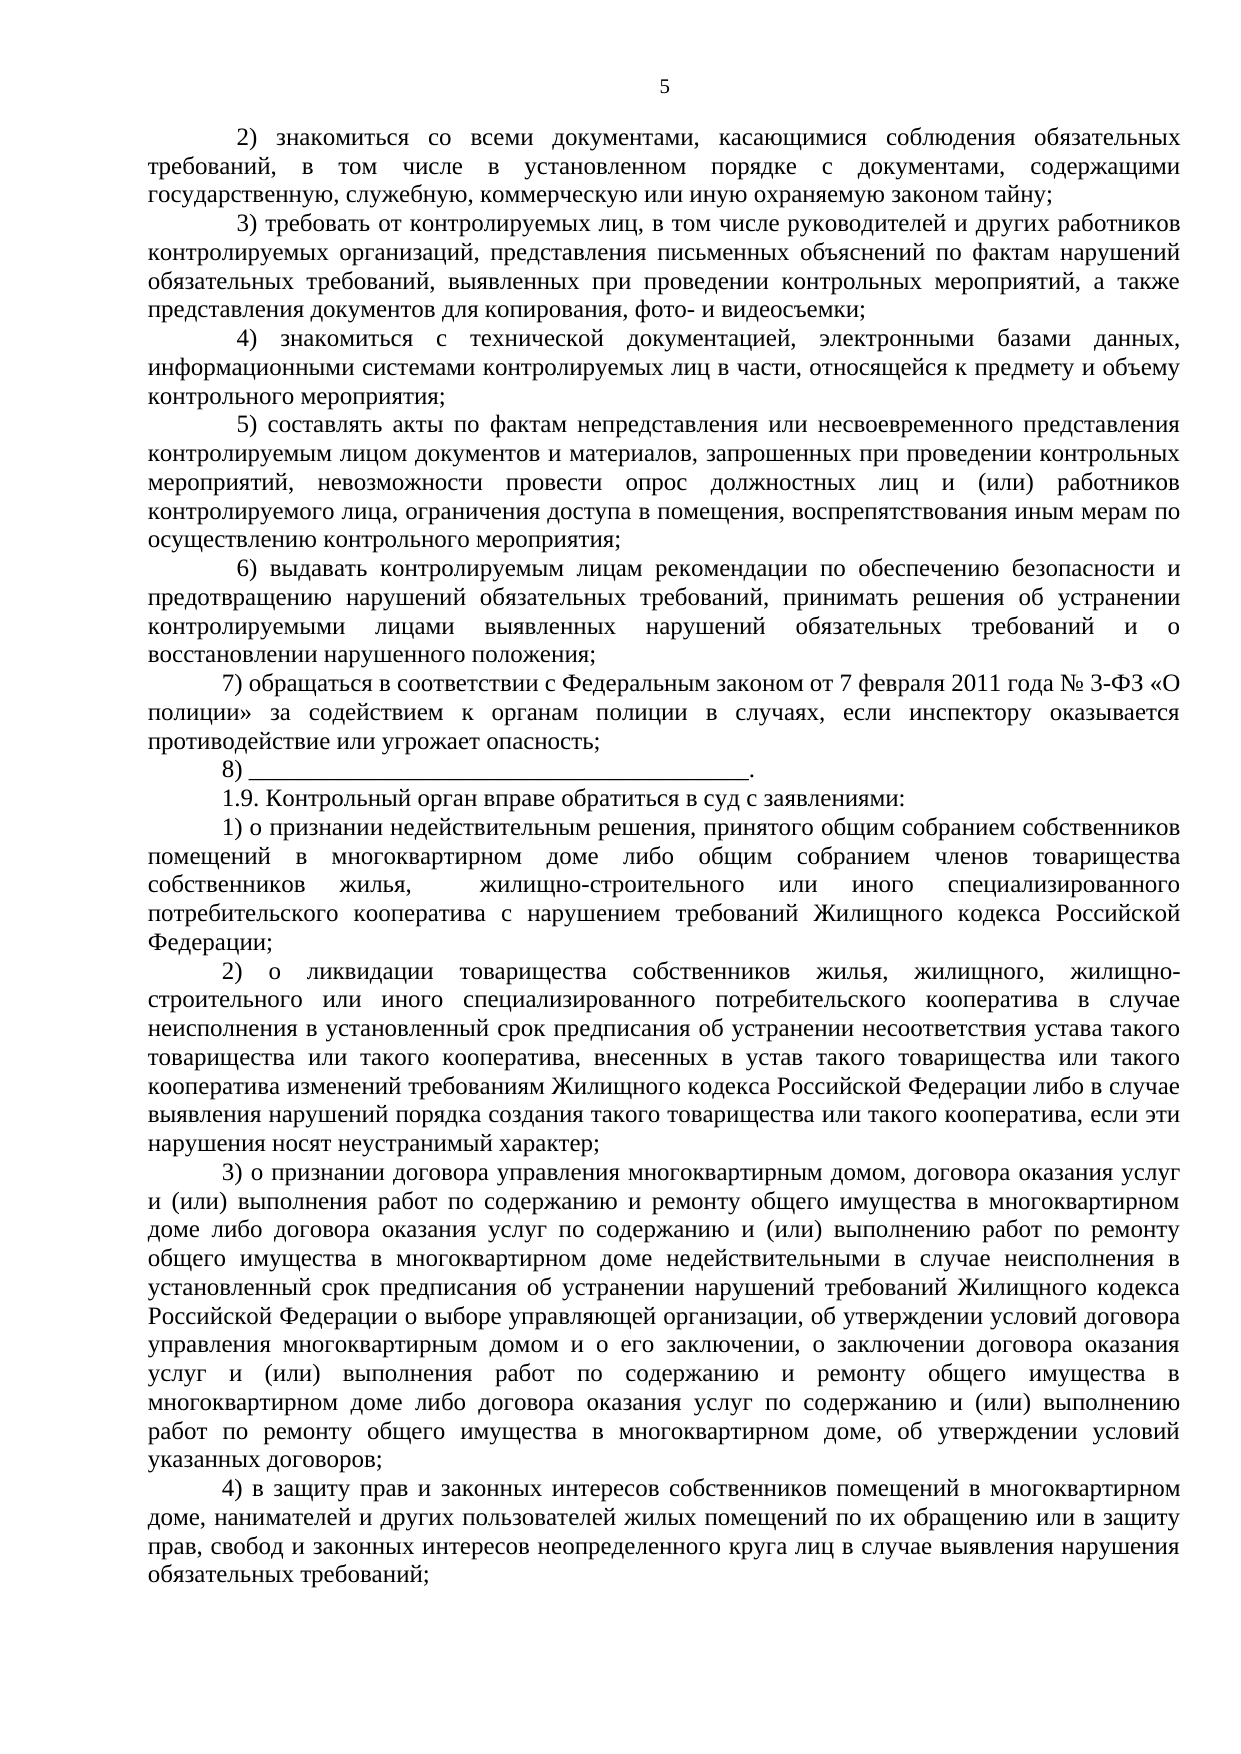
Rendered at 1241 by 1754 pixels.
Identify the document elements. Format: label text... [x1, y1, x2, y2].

list 6) выдавать контролируемым лицам рекомендации по обеспечению безопасности и предотвращению нарушений обязательных требований, принимать решения об устранении контролируемыми лицами выявленных нарушений обязательных требований и о восстановлении нарушенного положения; [148, 553, 1181, 668]
text 3) о признании договора управления многоквартирным домом, договора оказания услуг и (или) выполнения работ по содержанию и ремонту общего имущества в многоквартирном доме либо договора оказания услуг по содержанию и (или) выполнению работ по ремонту общего имущества в многоквартирном доме недействительными в случае неисполнения в установленный срок предписания об устранении нарушений требований Жилищного кодекса Российской Федерации о выборе управляющей организации, об утверждении условий договора управления многоквартирным домом и о его заключении, о заключении договора оказания услуг и (или) выполнения работ по содержанию и ремонту общего имущества в многоквартирном доме либо договора оказания услуг по содержанию и (или) выполнению работ по ремонту общего имущества в многоквартирном доме, об утверждении условий указанных договоров; [148, 1157, 1181, 1473]
text 2) о ликвидации товарищества собственников жилья, жилищного, жилищно-строительного или иного специализированного потребительского кооператива в случае неисполнения в установленный срок предписания об устранении несоответствия устава такого товарищества или такого кооператива, внесенных в устав такого товарищества или такого кооператива изменений требованиям Жилищного кодекса Российской Федерации либо в случае выявления нарушений порядка создания такого товарищества или такого кооператива, если эти нарушения носят неустранимый характер; [148, 956, 1181, 1157]
list 4) знакомиться с технической документацией, электронными базами данных, информационными системами контролируемых лиц в части, относящейся к предмету и объему контрольного мероприятия; [148, 323, 1181, 409]
list 2) знакомиться со всеми документами, касающимися соблюдения обязательных требований, в том числе в установленном порядке с документами, содержащими государственную, служебную, коммерческую или иную охраняемую законом тайну; [148, 122, 1181, 208]
list 5) составлять акты по фактам непредставления или несвоевременного представления контролируемым лицом документов и материалов, запрошенных при проведении контрольных мероприятий, невозможности провести опрос должностных лиц и (или) работников контролируемого лица, ограничения доступа в помещения, воспрепятствования иным мерам по осуществлению контрольного мероприятия; [148, 409, 1181, 553]
text 1) о признании недействительным решения, принятого общим собранием собственников помещений в многоквартирном доме либо общим собранием членов товарищества собственников жилья, жилищно-строительного или иного специализированного потребительского кооператива с нарушением требований Жилищного кодекса Российской Федерации; [148, 812, 1181, 956]
text 4) в защиту прав и законных интересов собственников помещений в многоквартирном доме, нанимателей и других пользователей жилых помещений по их обращению или в защиту прав, свобод и законных интересов неопределенного круга лиц в случае выявления нарушения обязательных требований; [148, 1473, 1181, 1588]
list 3) требовать от контролируемых лиц, в том числе руководителей и других работников контролируемых организаций, представления письменных объяснений по фактам нарушений обязательных требований, выявленных при проведении контрольных мероприятий, а также представления документов для копирования, фото- и видеосъемки; [148, 208, 1181, 323]
list 8) ________________________________________. [148, 754, 1181, 783]
list 7) обращаться в соответствии с Федеральным законом от 7 февраля 2011 года № 3-ФЗ «О полиции» за содействием к органам полиции в случаях, если инспектору оказывается противодействие или угрожает опасность; [148, 668, 1181, 754]
text 1.9. Контрольный орган вправе обратиться в суд с заявлениями: [148, 783, 1181, 812]
